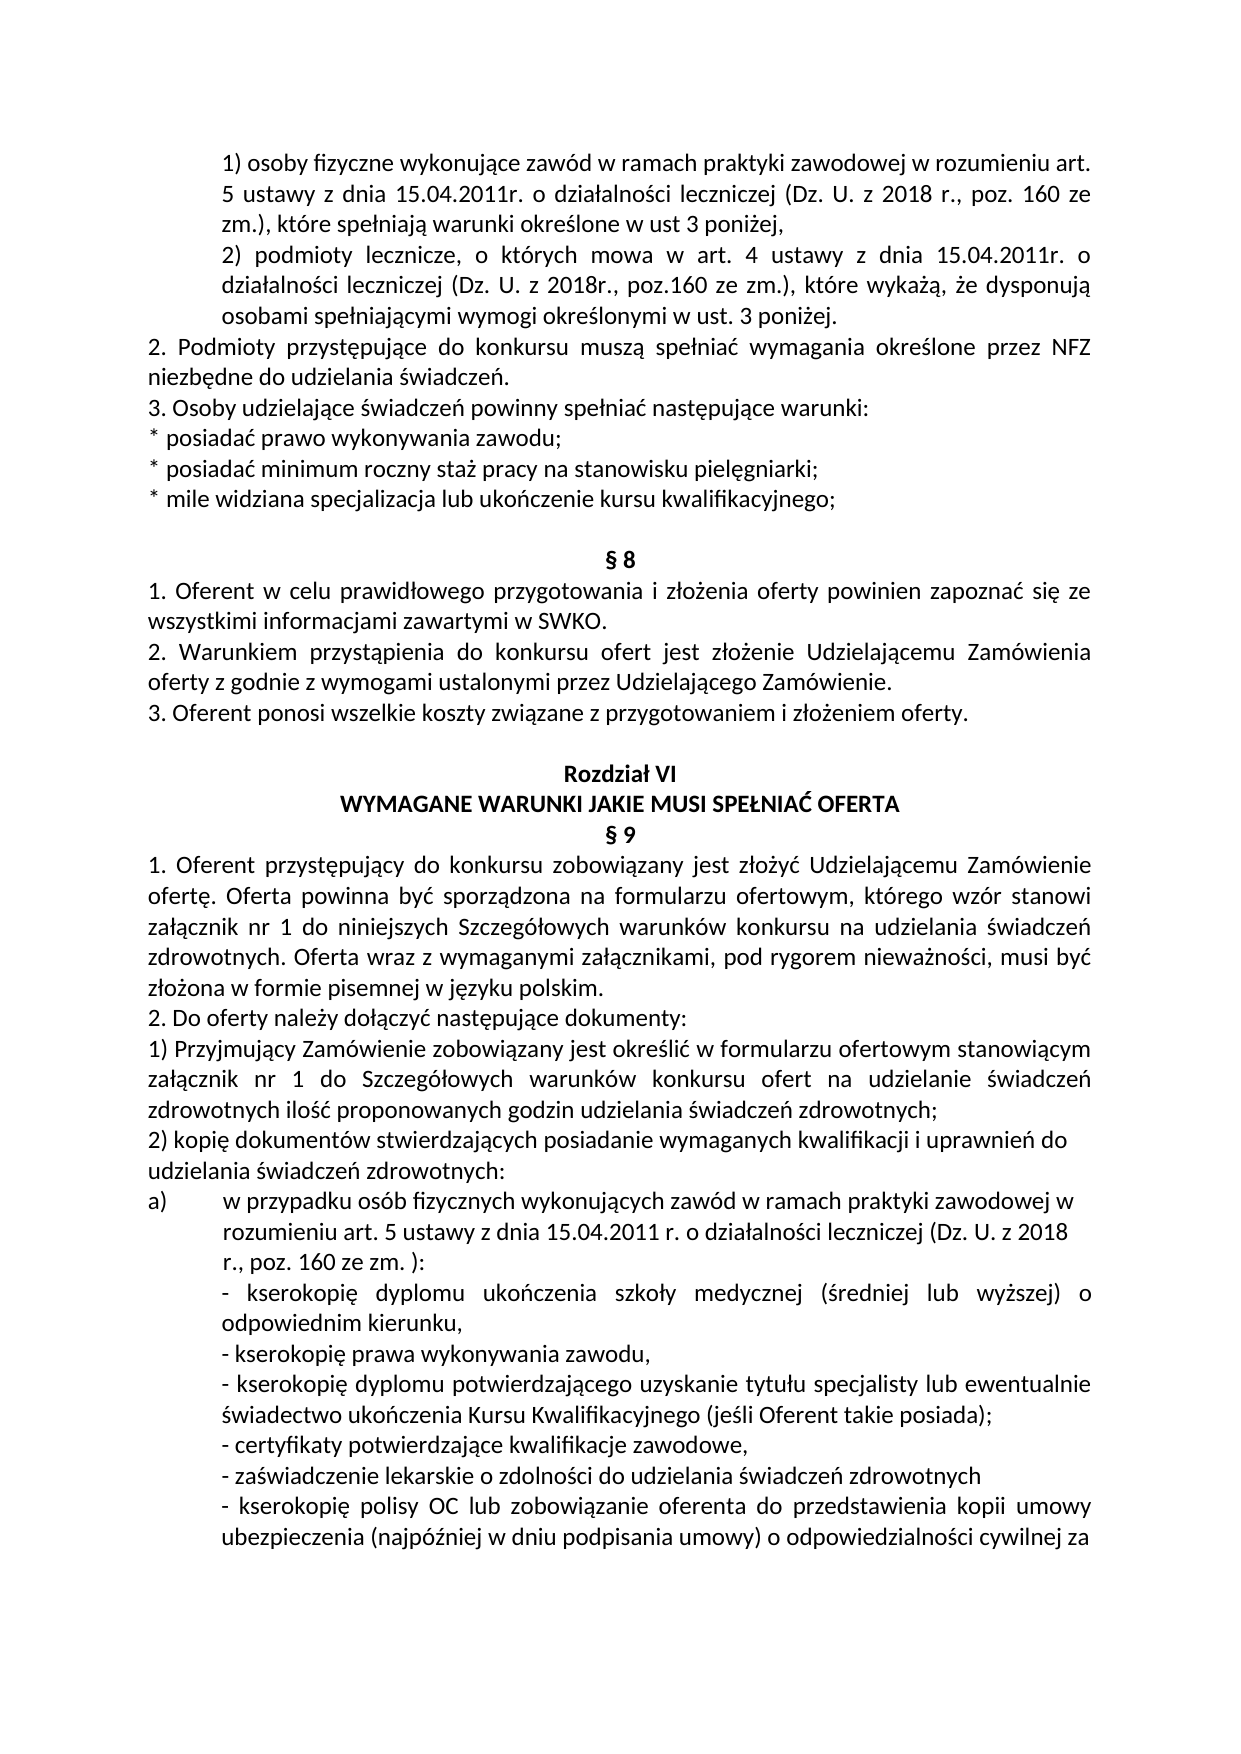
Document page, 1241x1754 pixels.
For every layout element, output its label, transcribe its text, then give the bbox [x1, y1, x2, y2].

text Rozdział VI [148, 758, 1093, 788]
text 2) kopię dokumentów stwierdzających posiadanie wymaganych kwalifikacji i uprawnień do [148, 1124, 1093, 1155]
text - certyfikaty potwierdzające kwalifikacje zawodowe, [148, 1429, 1093, 1460]
text 2. Do oferty należy dołączyć następujące dokumenty: [148, 1002, 1093, 1033]
text - zaświadczenie lekarskie o zdolności do udzielania świadczeń zdrowotnych [148, 1460, 1093, 1491]
text udzielania świadczeń zdrowotnych: [148, 1155, 1093, 1185]
text 3. Oferent ponosi wszelkie koszty związane z przygotowaniem i złożeniem oferty. [148, 697, 1093, 727]
text - kserokopię prawa wykonywania zawodu, [148, 1338, 1093, 1368]
text 1. Oferent w celu prawidłowego przygotowania i złożenia oferty powinien zapoznać się ze wszystkimi informacjami zawartymi w SWKO. [148, 575, 1093, 636]
text - kserokopię dyplomu ukończenia szkoły medycznej (średniej lub wyższej) o odpowiednim kierunku, [221, 1277, 1093, 1338]
text 2. Warunkiem przystąpienia do konkursu ofert jest złożenie Udzielającemu Zamówienia oferty z godnie z wymogami ustalonymi przez Udzielającego Zamówienie. [148, 636, 1093, 697]
text - kserokopię dyplomu potwierdzającego uzyskanie tytułu specjalisty lub ewentualnie świadectwo ukończenia Kursu Kwalifikacyjnego (jeśli Oferent takie posiada); [221, 1368, 1093, 1429]
text 1) osoby fizyczne wykonujące zawód w ramach praktyki zawodowej w rozumieniu art. 5 ustawy z dnia 15.04.2011r. o działalności leczniczej (Dz. U. z 2018 r., poz. 160 ze zm.), które spełniają warunki określone w ust 3 poniżej, [221, 148, 1093, 239]
text 1) Przyjmujący Zamówienie zobowiązany jest określić w formularzu ofertowym stanowiącym załącznik nr 1 do Szczegółowych warunków konkursu ofert na udzielanie świadczeń zdrowotnych ilość proponowanych godzin udzielania świadczeń zdrowotnych; [148, 1033, 1093, 1124]
text 2) podmioty lecznicze, o których mowa w art. 4 ustawy z dnia 15.04.2011r. o działalności leczniczej (Dz. U. z 2018r., poz.160 ze zm.), które wykażą, że dysponują osobami spełniającymi wymogi określonymi w ust. 3 poniżej. [221, 239, 1093, 331]
text * posiadać prawo wykonywania zawodu; [148, 422, 1093, 453]
text § 8 [148, 544, 1093, 575]
text 2. Podmioty przystępujące do konkursu muszą spełniać wymagania określone przez NFZ niezbędne do udzielania świadczeń. [148, 331, 1093, 392]
text 1. Oferent przystępujący do konkursu zobowiązany jest złożyć Udzielającemu Zamówienie ofertę. Oferta powinna być sporządzona na formularzu ofertowym, którego wzór stanowi załącznik nr 1 do niniejszych Szczegółowych warunków konkursu na udzielania świadczeń zdrowotnych. Oferta wraz z wymaganymi załącznikami, pod rygorem nieważności, musi być złożona w formie pisemnej w języku polskim. [148, 849, 1093, 1002]
text * mile widziana specjalizacja lub ukończenie kursu kwalifikacyjnego; [148, 483, 1093, 514]
text § 9 [148, 819, 1093, 849]
list w przypadku osób fizycznych wykonujących zawód w ramach praktyki zawodowej w rozumieniu art. 5 ustawy z dnia 15.04.2011 r. o działalności leczniczej (Dz. U. z 2018 r., poz. 160 ze zm. ): [148, 1185, 1093, 1277]
text * posiadać minimum roczny staż pracy na stanowisku pielęgniarki; [148, 453, 1093, 483]
text 3. Osoby udzielające świadczeń powinny spełniać następujące warunki: [148, 392, 1093, 422]
text WYMAGANE WARUNKI JAKIE MUSI SPEŁNIAĆ OFERTA [148, 788, 1093, 819]
